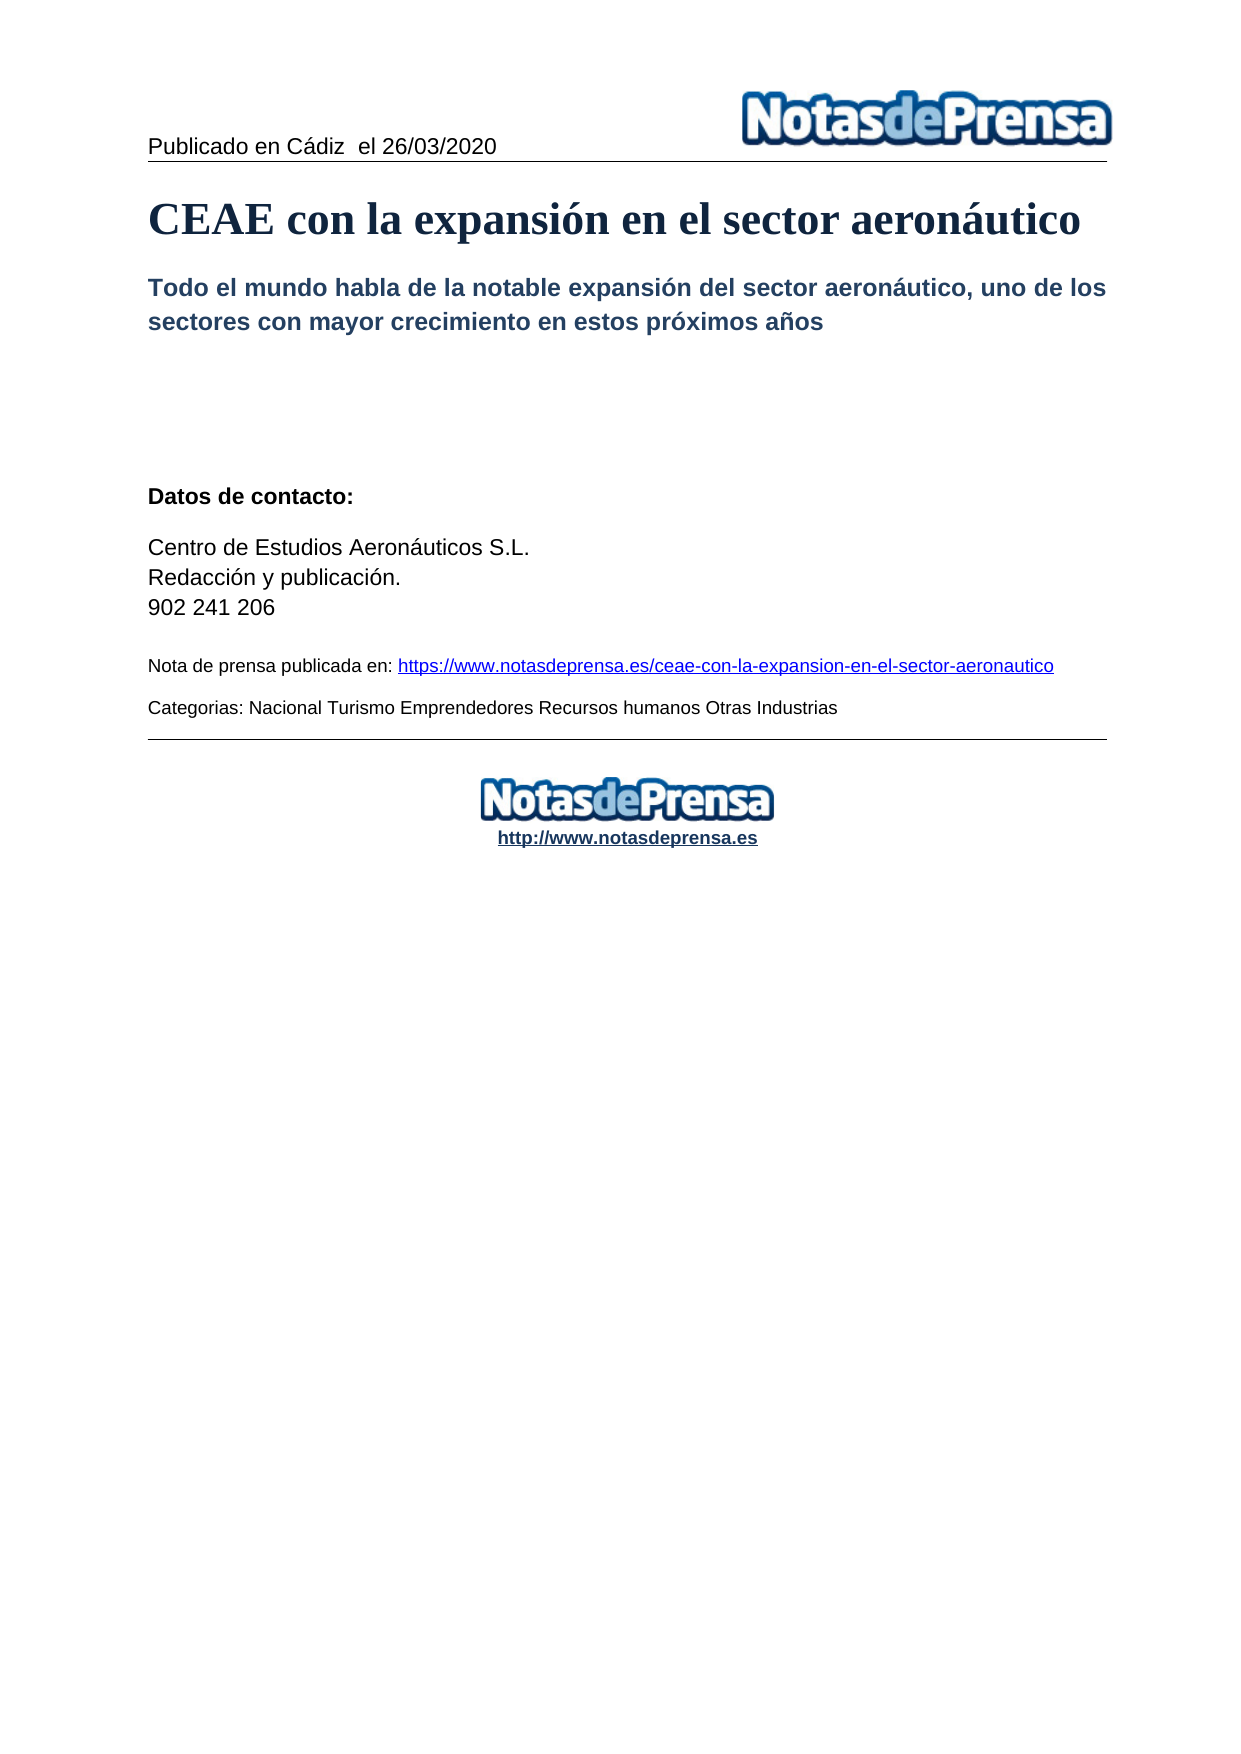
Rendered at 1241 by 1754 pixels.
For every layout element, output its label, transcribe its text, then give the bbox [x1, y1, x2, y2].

text 902 241 206 [148, 594, 1063, 621]
text Categorias: Nacional Turismo Emprendedores Recursos humanos Otras Industrias [148, 697, 1107, 718]
text Nota de prensa publicada en: https://www.notasdeprensa.es/ceae-con-la-expansion-en-el-sector-aeronautico [148, 654, 1107, 676]
subtitle Todo el mundo habla de la notable expansión del sector aeronáutico, uno de los sectores con mayor crecimiento en estos próximos años [148, 273, 1107, 335]
text Datos de contacto: [148, 483, 1107, 509]
text Centro de Estudios Aeronáuticos S.L. [148, 534, 1063, 560]
picture [742, 90, 1113, 148]
subtitle CEAE con la expansión en el sector aeronáutico [148, 192, 1107, 244]
picture [480, 777, 775, 823]
text Publicado en Cádiz el 26/03/2020 [148, 133, 1107, 161]
text Redacción y publicación. [148, 564, 1063, 590]
text http://www.notasdeprensa.es [148, 826, 1107, 848]
